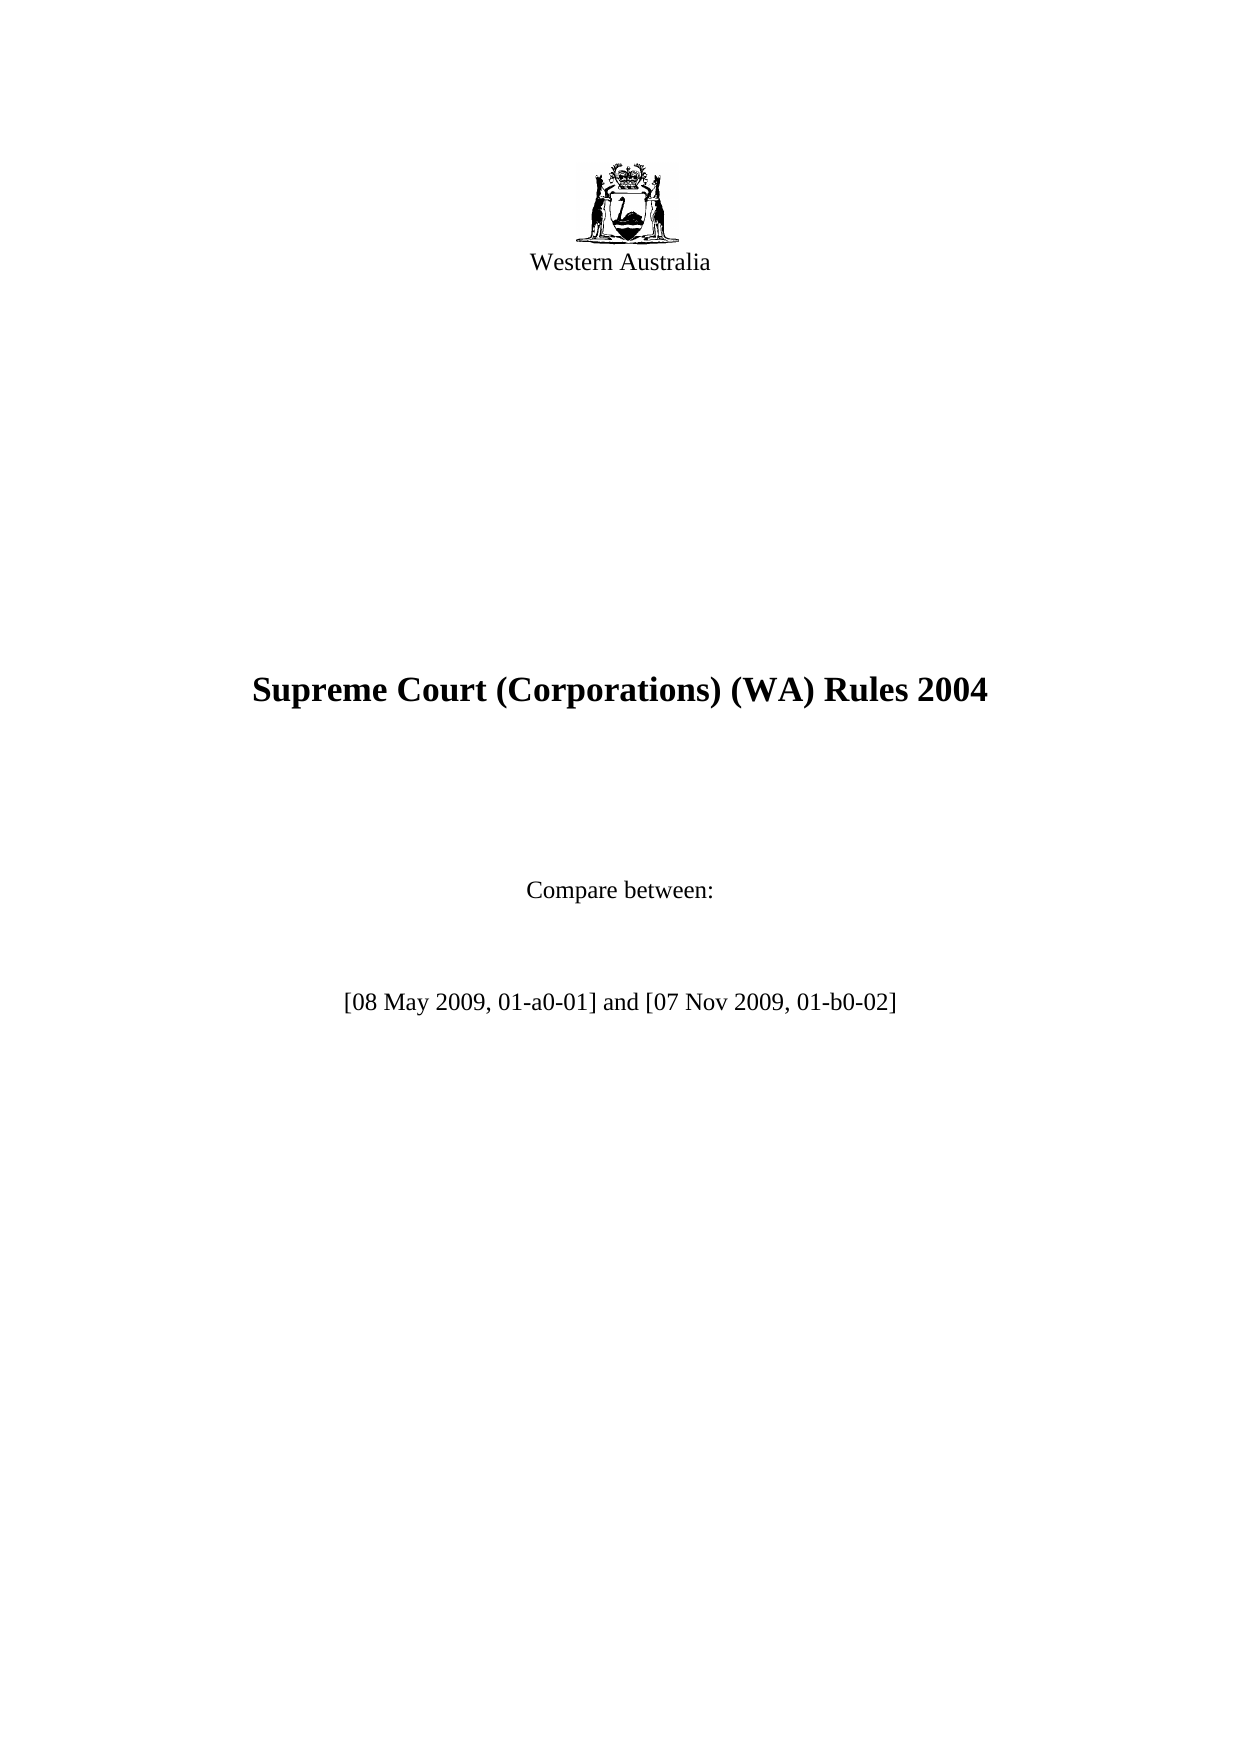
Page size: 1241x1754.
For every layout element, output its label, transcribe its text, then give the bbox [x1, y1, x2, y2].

picture [575, 162, 679, 246]
text [08 May 2009, 01-a0-01] and [07 Nov 2009, 01-b0-02] [251, 987, 990, 1016]
text Supreme Court (Corporations) (WA) Rules 2004 [251, 668, 990, 709]
text Western Australia [251, 247, 990, 276]
text Compare between: [251, 875, 990, 904]
